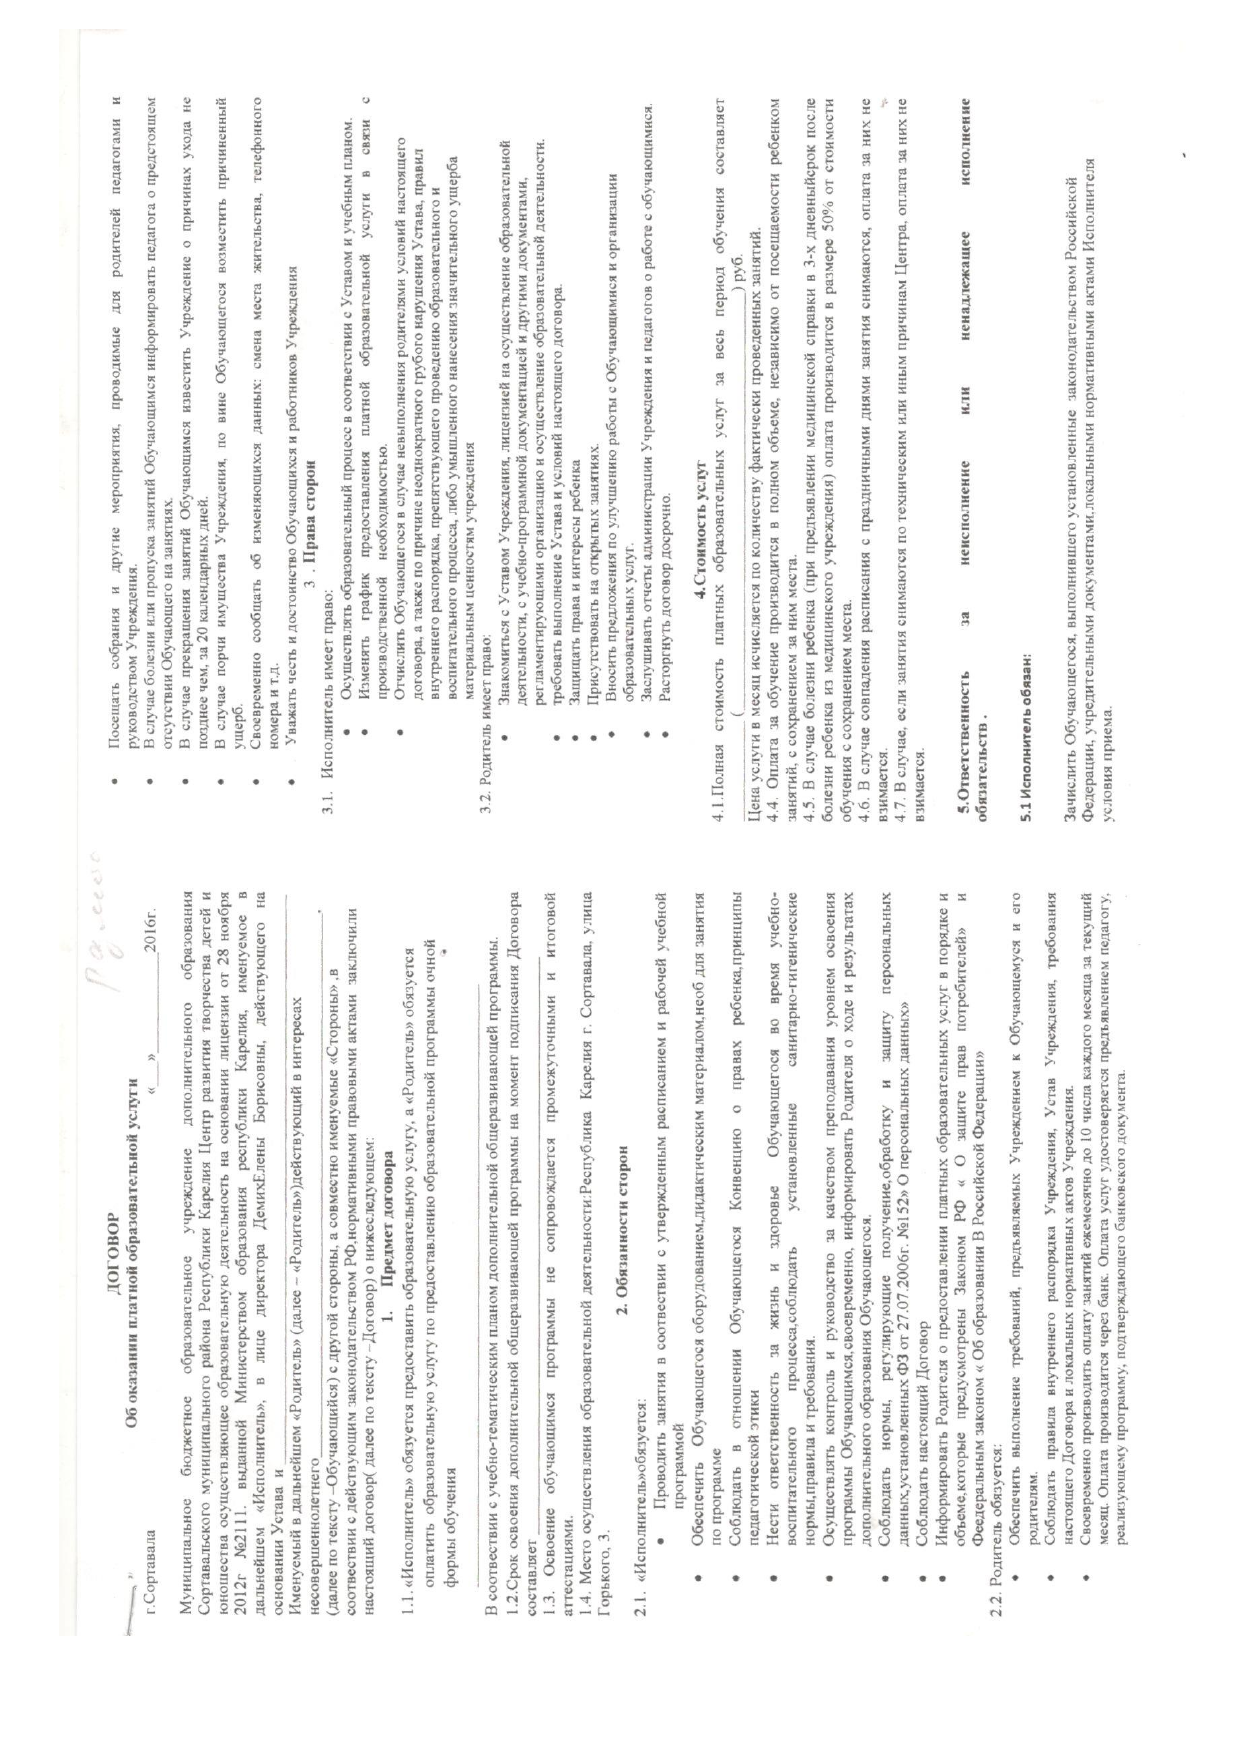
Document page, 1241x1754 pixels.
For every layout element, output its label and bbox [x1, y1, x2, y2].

picture [59, 29, 1203, 1636]
